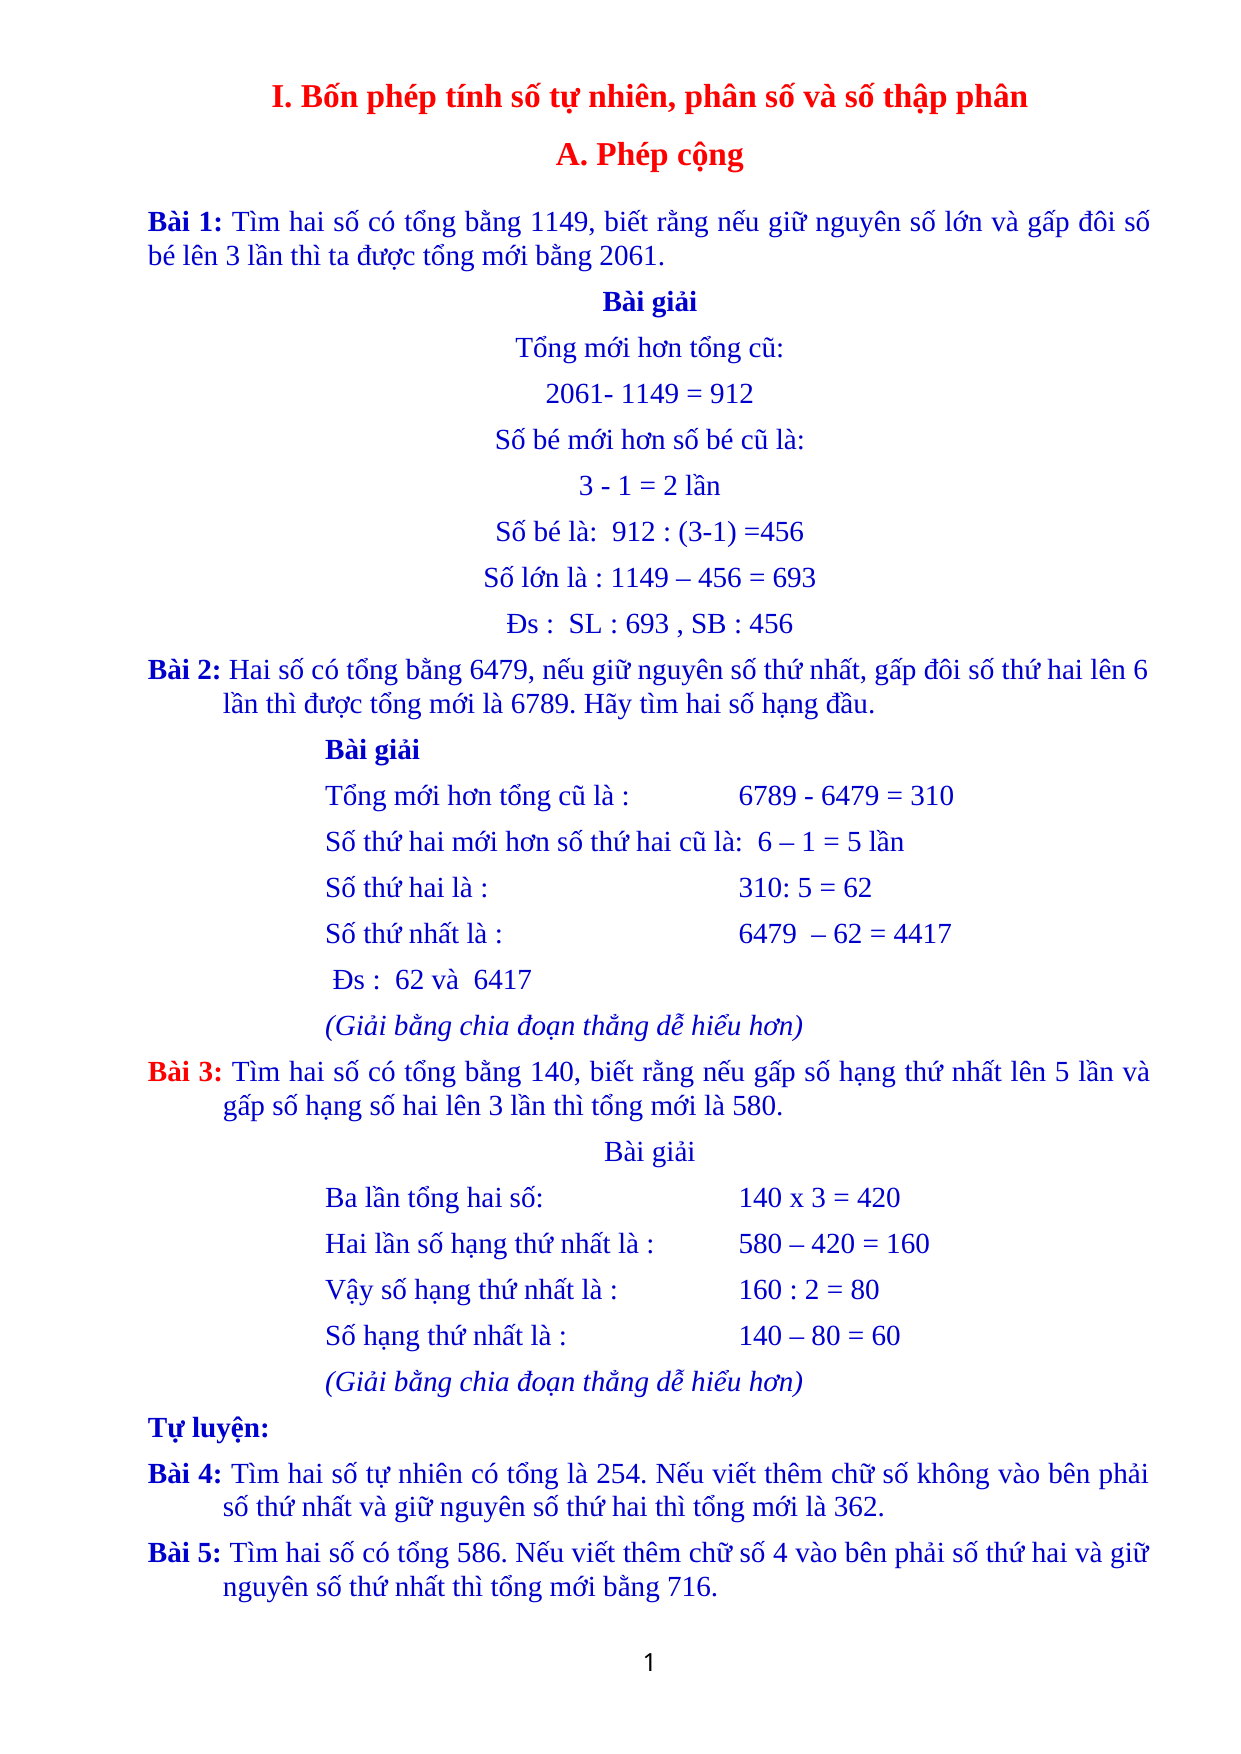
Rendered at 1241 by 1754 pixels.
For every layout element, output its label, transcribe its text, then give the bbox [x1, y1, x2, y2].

text Bài 1: Tìm hai số có tổng bằng 1149, biết rằng nếu giữ nguyên số lớn và gấp đôi số bé lên 3 lần thì ta được tổng mới bằng 2061. [148, 204, 1152, 271]
text Số bé là: 912 : (3-1) =456 [148, 514, 1152, 548]
text Bài giải [148, 732, 1152, 765]
text Tự luyện: [148, 1410, 1152, 1443]
text 3 - 1 = 2 lần [148, 468, 1152, 502]
text I. Bốn phép tính số tự nhiên, phân số và số thập phân [148, 77, 1152, 115]
text Số hạng thứ nhất là : 140 – 80 = 60 [148, 1318, 1152, 1351]
text Bài 3: Tìm hai số có tổng bằng 140, biết rằng nếu gấp số hạng thứ nhất lên 5 lần và gấp số hạng số hai lên 3 lần thì tổng mới là 580. [148, 1054, 1152, 1121]
text Bài giải [148, 284, 1152, 317]
text Số bé mới hơn số bé cũ là: [148, 422, 1152, 456]
text 2061- 1149 = 912 [148, 376, 1152, 409]
text Bài 4: Tìm hai số tự nhiên có tổng là 254. Nếu viết thêm chữ số không vào bên phải số thứ nhất và giữ nguyên số thứ hai thì tổng mới là 362. [148, 1456, 1152, 1523]
text Số thứ hai mới hơn số thứ hai cũ là: 6 – 1 = 5 lần [148, 824, 1152, 857]
text Bài giải [148, 1134, 1152, 1167]
text Tổng mới hơn tổng cũ là : 6789 - 6479 = 310 [148, 778, 1152, 811]
text (Giải bằng chia đoạn thẳng dễ hiểu hơn) [148, 1008, 1152, 1042]
text Số thứ hai là : 310: 5 = 62 [148, 870, 1152, 903]
text Số thứ nhất là : 6479 – 62 = 4417 [148, 916, 1152, 949]
text Đs : 62 và 6417 [148, 962, 1152, 996]
text Vậy số hạng thứ nhất là : 160 : 2 = 80 [148, 1272, 1152, 1305]
text Hai lần số hạng thứ nhất là : 580 – 420 = 160 [148, 1226, 1152, 1259]
text (Giải bằng chia đoạn thẳng dễ hiểu hơn) [148, 1364, 1152, 1397]
text Đs : SL : 693 , SB : 456 [148, 606, 1152, 640]
text Tổng mới hơn tổng cũ: [148, 330, 1152, 363]
text Ba lần tổng hai số: 140 x 3 = 420 [148, 1180, 1152, 1213]
text A. Phép cộng [148, 134, 1152, 173]
text Bài 2: Hai số có tổng bằng 6479, nếu giữ nguyên số thứ nhất, gấp đôi số thứ hai lên 6 lần thì được tổng mới là 6789. Hãy tìm hai số hạng đầu. [148, 652, 1152, 719]
text Số lớn là : 1149 – 456 = 693 [148, 560, 1152, 594]
text Bài 5: Tìm hai số có tổng 586. Nếu viết thêm chữ số 4 vào bên phải số thứ hai và giữ nguyên số thứ nhất thì tổng mới bằng 716. [148, 1536, 1152, 1603]
